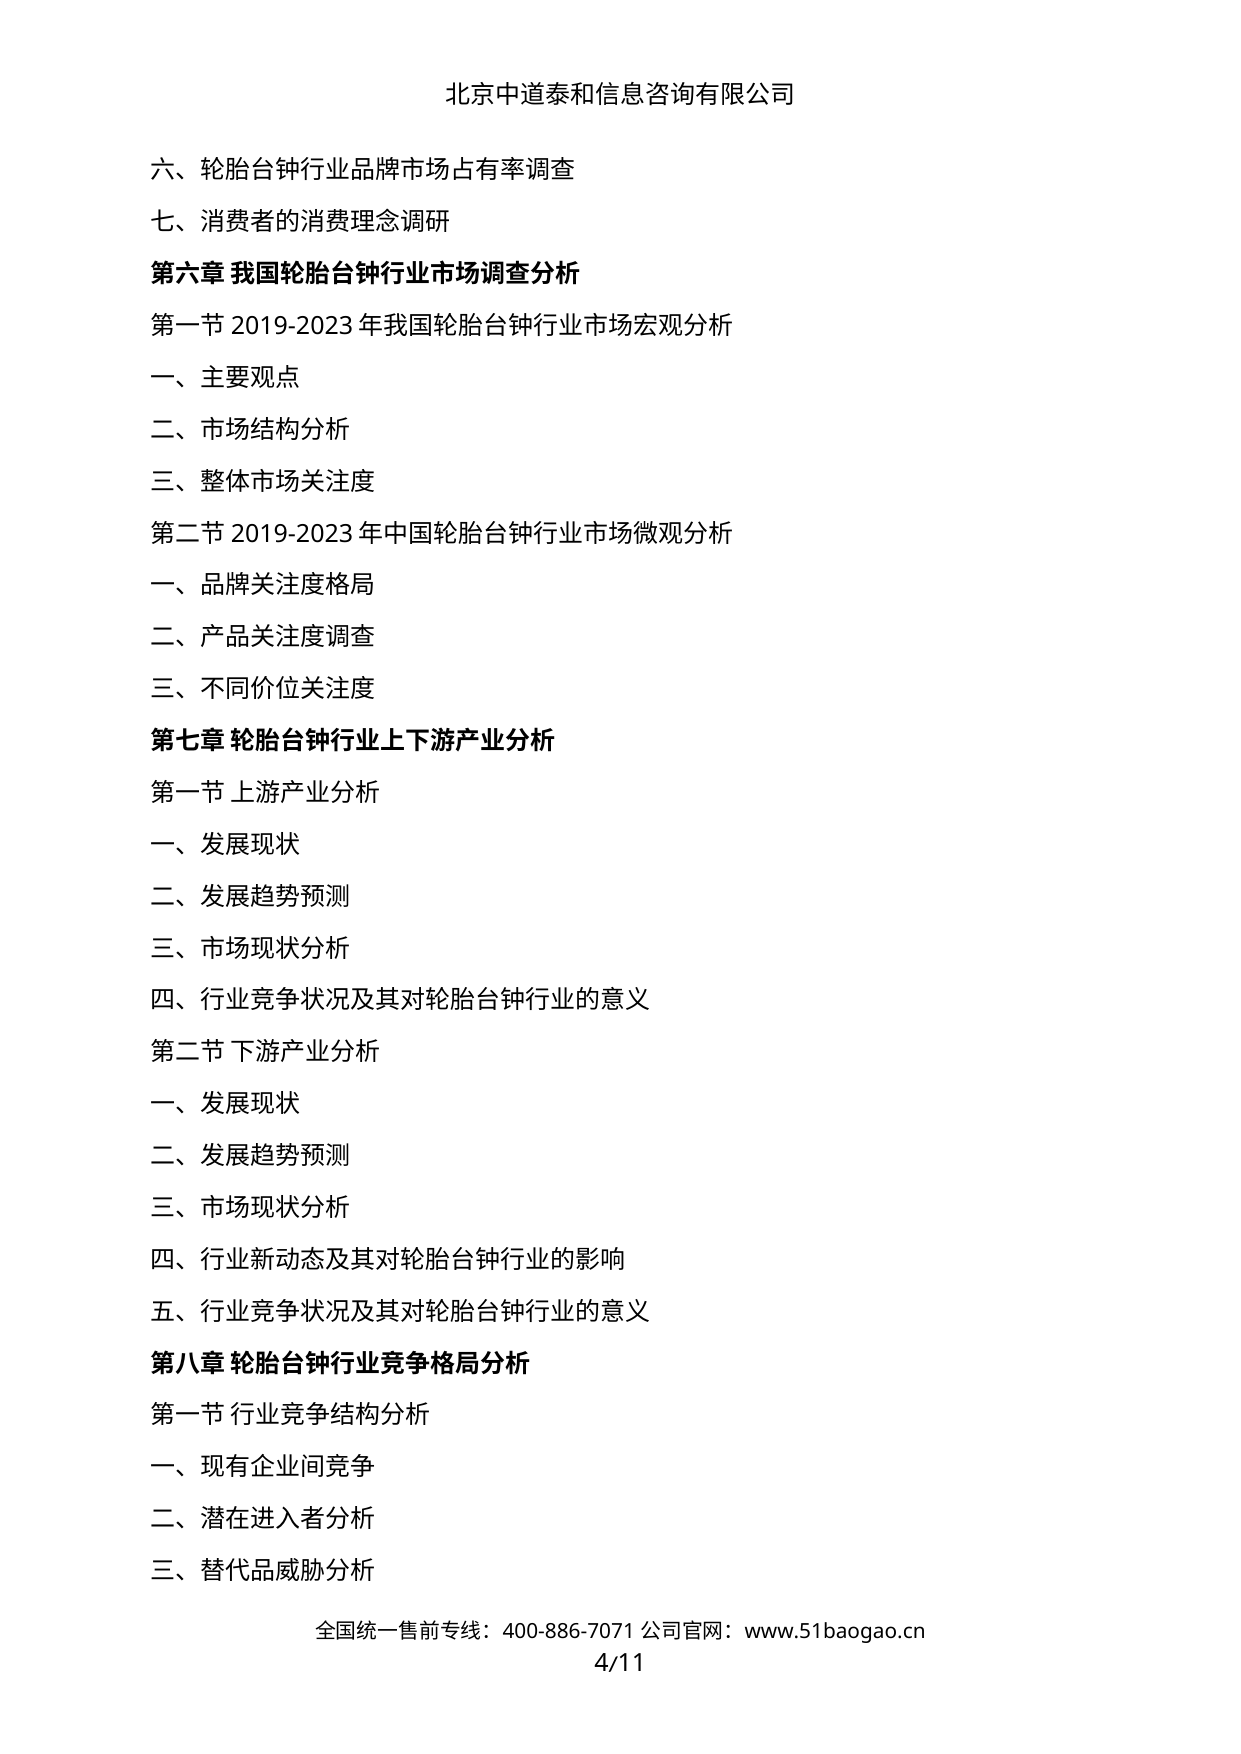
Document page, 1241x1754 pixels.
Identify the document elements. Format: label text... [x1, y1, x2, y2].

text 三、市场现状分析 [150, 928, 1090, 964]
text 五、行业竞争状况及其对轮胎台钟行业的意义 [150, 1291, 1090, 1327]
text 一、发展现状 [150, 1084, 1090, 1120]
text 三、不同价位关注度 [150, 669, 1090, 705]
text 第一节 2019-2023年我国轮胎台钟行业市场宏观分析 [150, 306, 1090, 342]
text 二、潜在进入者分析 [150, 1499, 1090, 1535]
text 第八章 轮胎台钟行业竞争格局分析 [150, 1343, 1090, 1379]
text 四、行业新动态及其对轮胎台钟行业的影响 [150, 1239, 1090, 1276]
text 第二节 2019-2023年中国轮胎台钟行业市场微观分析 [150, 513, 1090, 549]
text 一、主要观点 [150, 357, 1090, 394]
text 三、市场现状分析 [150, 1187, 1090, 1224]
text 第七章 轮胎台钟行业上下游产业分析 [150, 721, 1090, 757]
text 一、发展现状 [150, 824, 1090, 861]
text 一、现有企业间竞争 [150, 1447, 1090, 1483]
text 六、轮胎台钟行业品牌市场占有率调查 [150, 150, 1090, 186]
text 二、市场结构分析 [150, 409, 1090, 446]
text 第一节 上游产业分析 [150, 772, 1090, 809]
text 七、消费者的消费理念调研 [150, 202, 1090, 238]
text 第二节 下游产业分析 [150, 1032, 1090, 1068]
text 二、发展趋势预测 [150, 876, 1090, 912]
text 二、产品关注度调查 [150, 617, 1090, 653]
text 第一节 行业竞争结构分析 [150, 1395, 1090, 1431]
text 一、品牌关注度格局 [150, 565, 1090, 601]
text 四、行业竞争状况及其对轮胎台钟行业的意义 [150, 980, 1090, 1016]
text 二、发展趋势预测 [150, 1136, 1090, 1172]
text 第六章 我国轮胎台钟行业市场调查分析 [150, 254, 1090, 290]
text 三、整体市场关注度 [150, 461, 1090, 497]
text 三、替代品威胁分析 [150, 1551, 1090, 1587]
